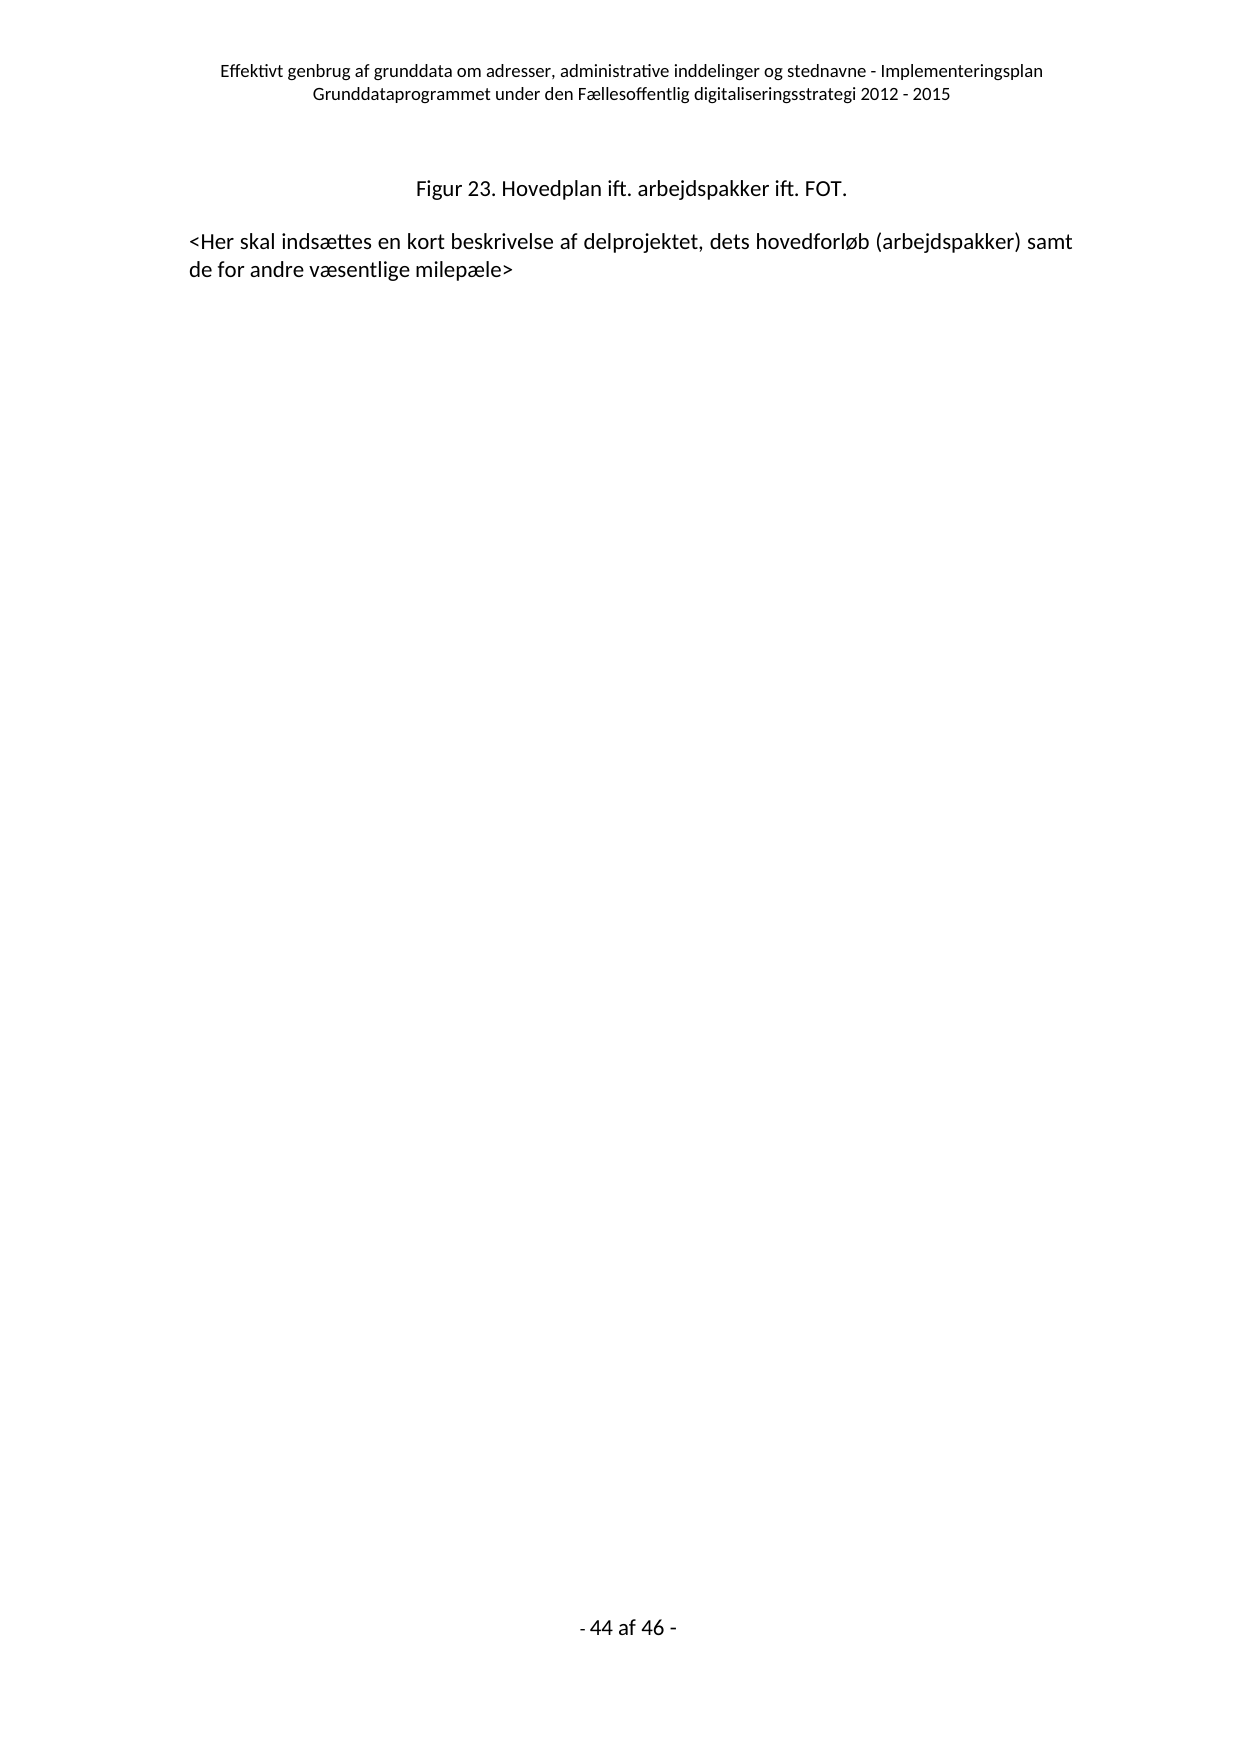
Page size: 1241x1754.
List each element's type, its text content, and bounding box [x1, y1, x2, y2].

text Figur 23. Hovedplan ift. arbejdspakker ift. FOT. [189, 174, 1075, 202]
text <Her skal indsættes en kort beskrivelse af delprojektet, dets hovedforløb (arbejdspakker) samt de for andre væsentlige milepæle> [189, 227, 1075, 283]
